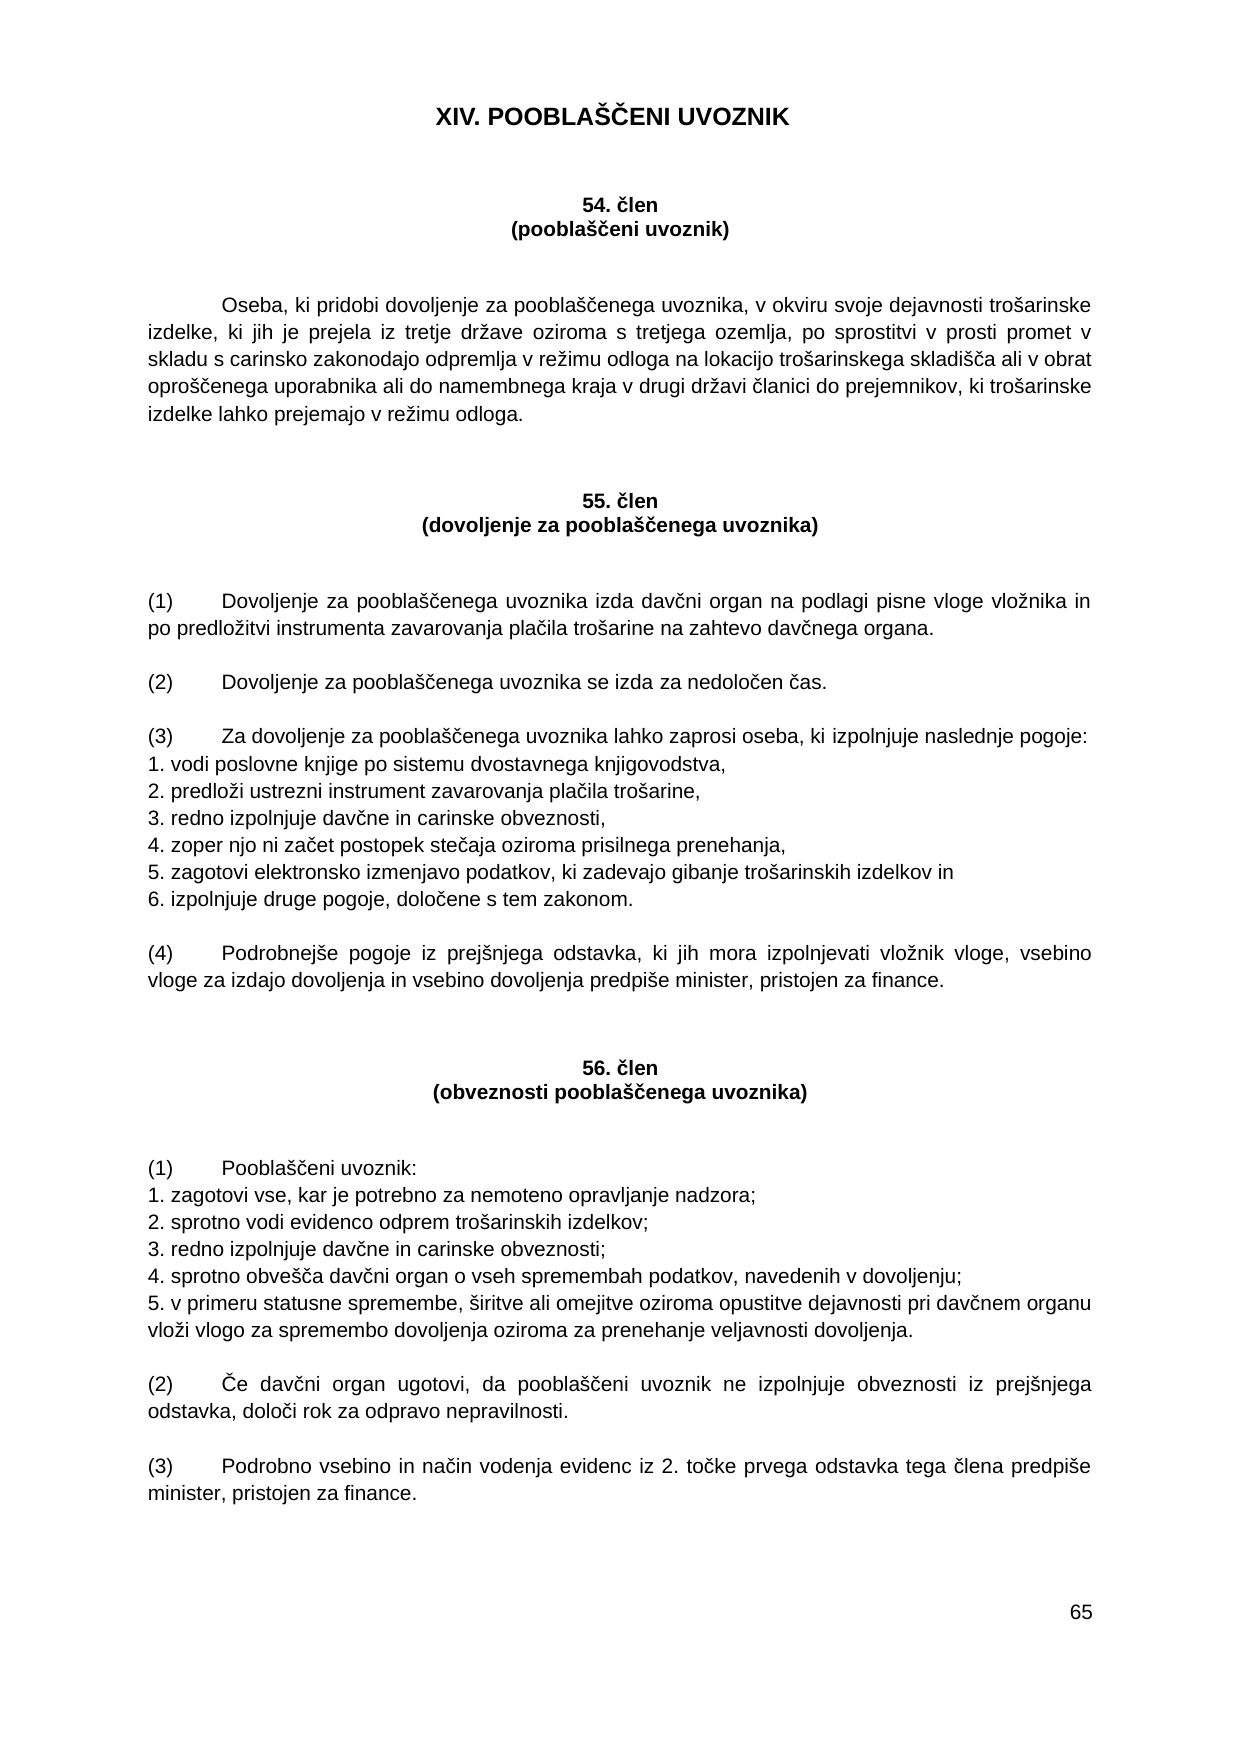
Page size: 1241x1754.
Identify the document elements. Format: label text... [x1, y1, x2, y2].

text 4. sprotno obvešča davčni organ o vseh spremembah podatkov, navedenih v dovoljenju; [148, 1262, 1093, 1289]
text (2) Če davčni organ ugotovi, da pooblaščeni uvoznik ne izpolnjuje obveznosti iz prejšnjega odstavka, določi rok za odpravo nepravilnosti. [148, 1370, 1093, 1424]
subtitle 55. člen [148, 489, 1093, 513]
text 4. zoper njo ni začet postopek stečaja oziroma prisilnega prenehanja, [148, 831, 1093, 858]
text (3) Podrobno vsebino in način vodenja evidenc iz 2. točke prvega odstavka tega člena predpiše minister, pristojen za finance. [148, 1451, 1093, 1506]
text 3. redno izpolnjuje davčne in carinske obveznosti, [148, 803, 1093, 831]
subtitle (obveznosti pooblaščenega uvoznika) [148, 1079, 1093, 1103]
subtitle (dovoljenje za pooblaščenega uvoznika) [148, 513, 1093, 537]
text (2) Dovoljenje za pooblaščenega uvoznika se izda za nedoločen čas. [148, 668, 1093, 695]
text (1) Dovoljenje za pooblaščenega uvoznika izda davčni organ na podlagi pisne vloge vložnika in po predložitvi instrumenta zavarovanja plačila trošarine na zahtevo davčnega organa. [148, 587, 1093, 641]
subtitle 54. člen [148, 193, 1093, 217]
text 5. zagotovi elektronsko izmenjavo podatkov, ki zadevajo gibanje trošarinskih izdelkov in [148, 858, 1093, 885]
subtitle 56. člen [148, 1056, 1093, 1079]
text (4) Podrobnejše pogoje iz prejšnjega odstavka, ki jih mora izpolnjevati vložnik vloge, vsebino vloge za izdajo dovoljenja in vsebino dovoljenja predpiše minister, pristojen za finance. [148, 939, 1093, 993]
text 1. zagotovi vse, kar je potrebno za nemoteno opravljanje nadzora; [148, 1181, 1093, 1208]
text (1) Pooblaščeni uvoznik: [148, 1153, 1093, 1181]
text 2. predloži ustrezni instrument zavarovanja plačila trošarine, [148, 776, 1093, 803]
text Oseba, ki pridobi dovoljenje za pooblaščenega uvoznika, v okviru svoje dejavnosti trošarinske izdelke, ki jih je prejela iz tretje države oziroma s tretjega ozemlja, po sprostitvi v prosti promet v skladu s carinsko zakonodajo odpremlja v režimu odloga na lokacijo trošarinskega skladišča ali v obrat oproščenega uporabnika ali do namembnega kraja v drugi državi članici do prejemnikov, ki trošarinske izdelke lahko prejemajo v režimu odloga. [148, 291, 1093, 426]
text (3) Za dovoljenje za pooblaščenega uvoznika lahko zaprosi oseba, ki izpolnjuje naslednje pogoje: [148, 722, 1093, 749]
text 2. sprotno vodi evidenco odprem trošarinskih izdelkov; [148, 1208, 1093, 1235]
text 1. vodi poslovne knjige po sistemu dvostavnega knjigovodstva, [148, 749, 1093, 776]
subtitle (pooblaščeni uvoznik) [148, 217, 1093, 241]
text 6. izpolnjuje druge pogoje, določene s tem zakonom. [148, 885, 1093, 912]
subtitle POOBLAŠČENI UVOZNIK [185, 103, 1093, 131]
text 3. redno izpolnjuje davčne in carinske obveznosti; [148, 1235, 1093, 1262]
text 5. v primeru statusne spremembe, širitve ali omejitve oziroma opustitve dejavnosti pri davčnem organu vloži vlogo za spremembo dovoljenja oziroma za prenehanje veljavnosti dovoljenja. [148, 1289, 1093, 1343]
